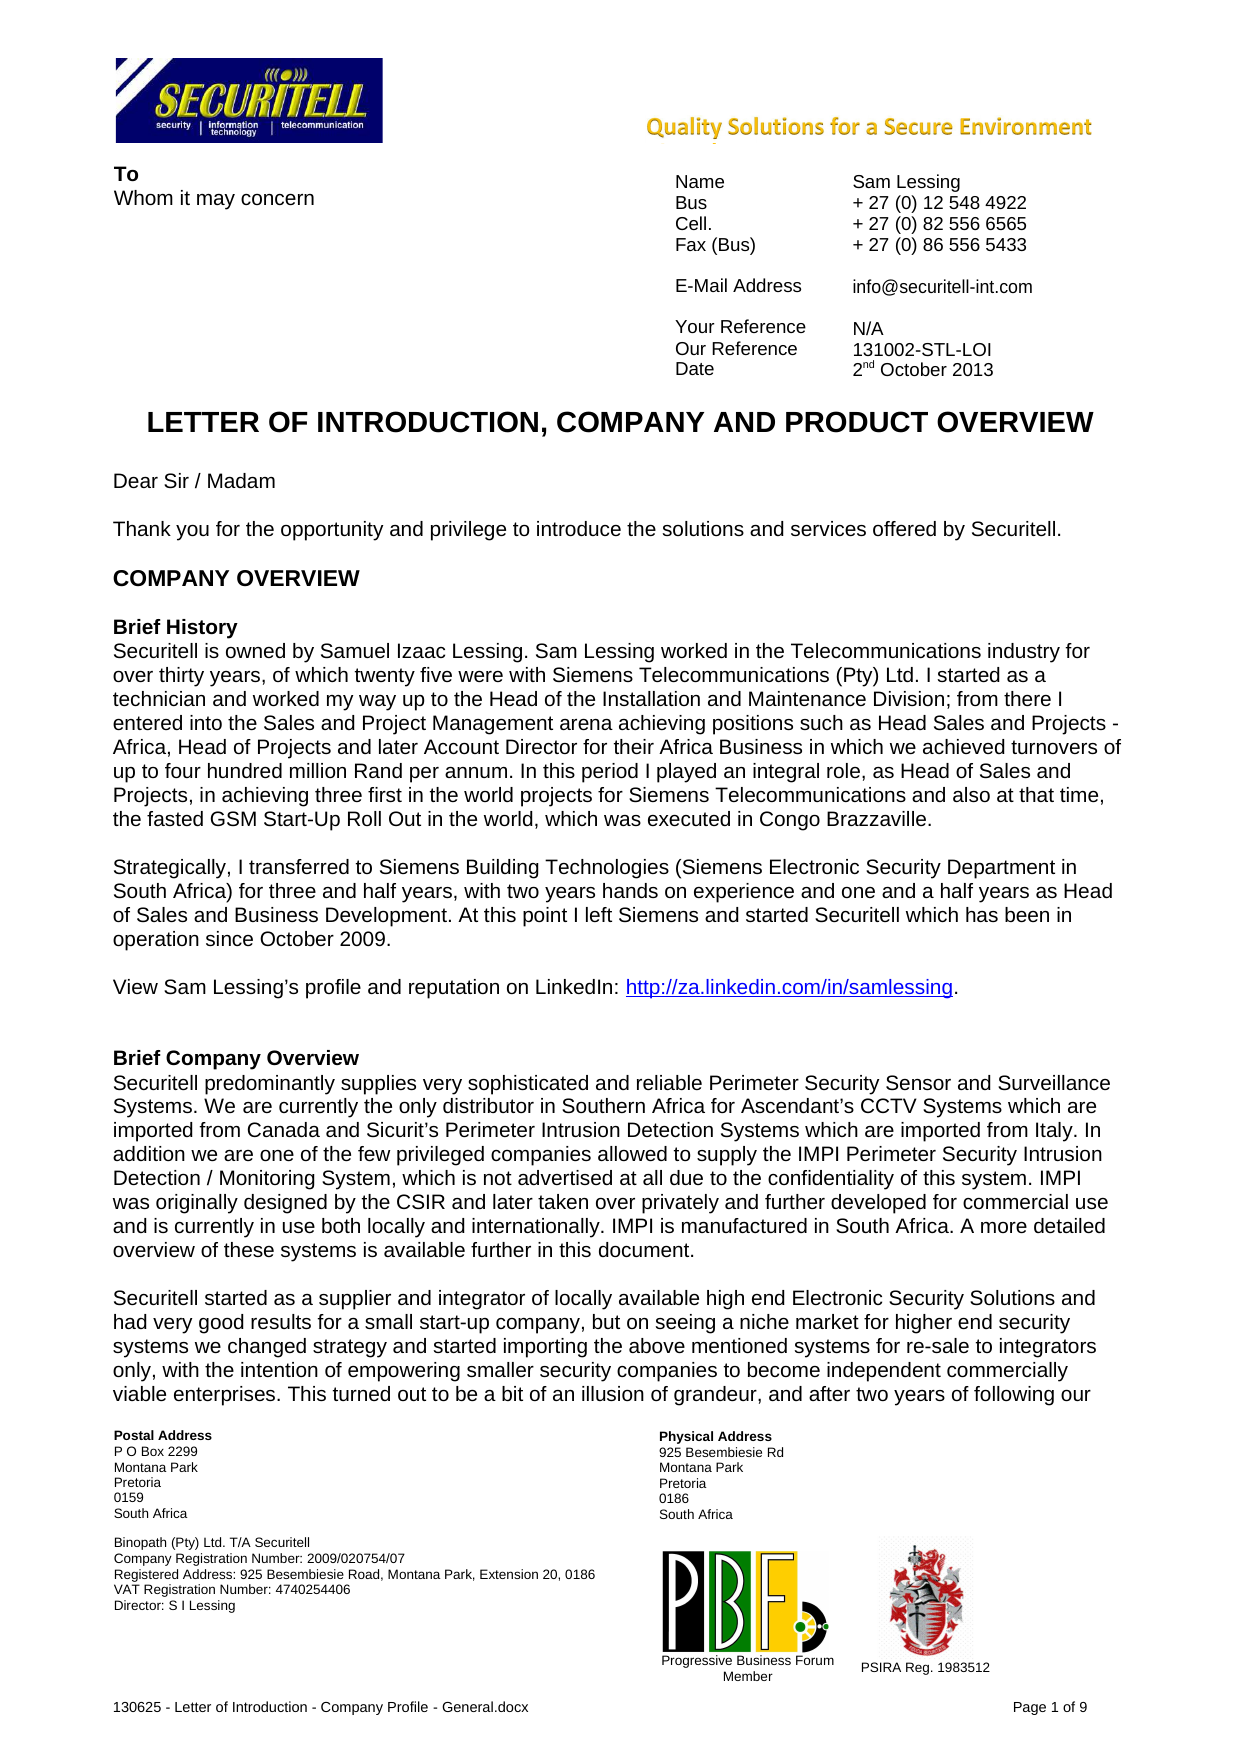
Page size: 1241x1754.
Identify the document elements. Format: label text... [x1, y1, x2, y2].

text + 27 (0) 86 556 5433 [852, 234, 1140, 256]
picture [877, 1536, 974, 1660]
text + 27 (0) 82 556 6565 [852, 214, 1140, 234]
text 131002-STL-LOI [852, 343, 1140, 359]
text 0186 [659, 1491, 838, 1507]
text Montana Park Pretoria [113, 1459, 200, 1490]
text 2nd October 2013 [852, 359, 1140, 381]
text Your Reference Our Reference Date [675, 317, 808, 379]
text Securitell predominantly supplies very sophisticated and reliable Perimeter Security Sensor and Surveillance Systems. We are currently the only distributor in Southern Africa for Ascendant’s CCTV Systems which are imported from Canada and Sicurit’s Perimeter Intrusion Detection Systems which are imported from Italy. In addition we are one of the few privileged companies allowed to supply the IMPI Perimeter Security Intrusion Detection / Monitoring System, which is not advertised at all due to the confidentiality of this system. IMPI was originally designed by the CSIR and later taken over privately and further developed for commercial use and is currently in use both locally and internationally. IMPI is manufactured in South Africa. A more detailed overview of these systems is available further in this document. [113, 1070, 1123, 1262]
text info@securitell-int.com N/A [852, 260, 1062, 343]
subtitle Brief History [113, 615, 1140, 639]
text E-Mail Address [675, 275, 811, 297]
text Name Bus Cell. [675, 172, 727, 234]
text South Africa [113, 1506, 600, 1522]
text 130625 - Letter of Introduction - Company Profile - General.docx Page 1 of 9 [113, 1698, 1140, 1715]
text P O Box 2299 [113, 1444, 600, 1459]
text Postal Address [113, 1428, 600, 1444]
text Director: S I Lessing [113, 1598, 600, 1613]
text Registered Address: 925 Besembiesie Road, Montana Park, Extension 20, 0186 VAT Registration Number: 4740254406 [113, 1567, 598, 1598]
text Securitell is owned by Samuel Izaac Lessing. Sam Lessing worked in the Telecommunications industry for over thirty years, of which twenty five were with Siemens Telecommunications (Pty) Ltd. I started as a technician and worked my way up to the Head of the Installation and Maintenance Division; from there I entered into the Sales and Project Management arena achieving positions such as Head Sales and Projects - Africa, Head of Projects and later Account Director for their Africa Business in which we achieved turnovers of up to four hundred million Rand per annum. In this period I played an integral role, as Head of Sales and Projects, in achieving three first in the world projects for Siemens Telecommunications and also at that time, the fasted GSM Start-Up Roll Out in the world, which was executed in Congo Brazzaville. [113, 639, 1125, 831]
text Fax (Bus) [675, 234, 811, 255]
text Securitell started as a supplier and integrator of locally available high end Electronic Security Solutions and had very good results for a small start-up company, but on seeing a niche market for higher end security systems we changed strategy and started importing the above mentioned systems for re-sale to integrators only, with the intention of empowering smaller security companies to become independent commercially viable enterprises. This turned out to be a bit of an illusion of grandeur, and after two years of following our [113, 1286, 1101, 1406]
subtitle To [113, 162, 384, 186]
subtitle Brief Company Overview [113, 1046, 1140, 1070]
picture [662, 1551, 829, 1653]
text Strategically, I transferred to Siemens Building Technologies (Siemens Electronic Security Department in South Africa) for three and half years, with two years hands on experience and one and a half years as Head of Sales and Business Development. At this point I left Siemens and started Securitell which has been in operation since October 2009. [113, 855, 1117, 951]
picture [115, 58, 383, 143]
text LETTER OF INTRODUCTION, COMPANY AND PRODUCT OVERVIEW [146, 405, 1140, 439]
text View Sam Lessing’s profile and reputation on LinkedIn: http://za.linkedin.com/in/samlessing. [113, 974, 1140, 998]
text Thank you for the opportunity and privilege to introduce the solutions and services offered by Securitell. [113, 517, 1140, 541]
text Whom it may concern [113, 186, 384, 210]
text South Africa [659, 1507, 838, 1522]
text Sam Lessing [852, 172, 1140, 193]
text + 27 (0) 12 548 4922 [852, 193, 1140, 214]
text Dear Sir / Madam [113, 469, 1140, 493]
subtitle COMPANY OVERVIEW [113, 564, 1140, 591]
text 0159 [113, 1491, 600, 1506]
picture [645, 115, 1092, 143]
text Physical Address 925 Besembiesie Rd Montana Park Pretoria [659, 1429, 786, 1491]
text Company Registration Number: 2009/020754/07 [113, 1551, 600, 1567]
text Binopath (Pty) Ltd. T/A Securitell [113, 1536, 600, 1551]
